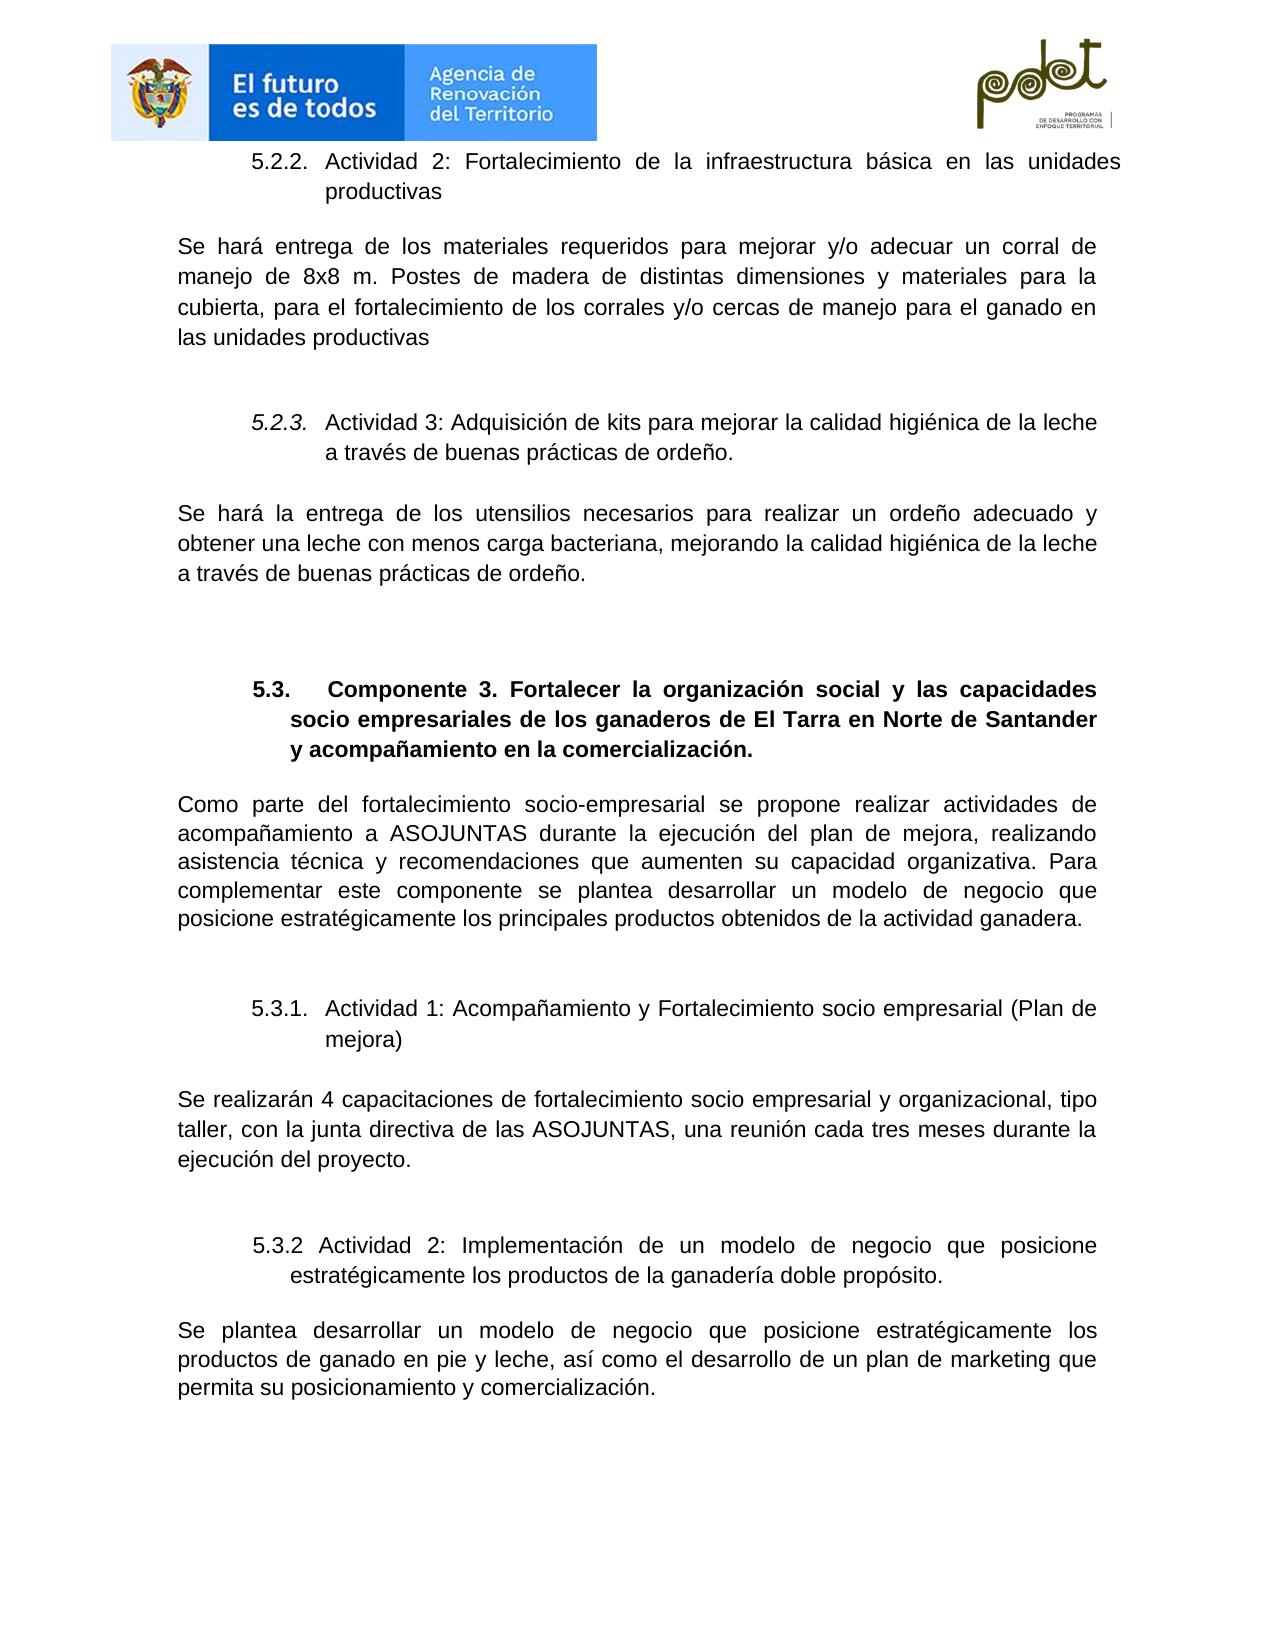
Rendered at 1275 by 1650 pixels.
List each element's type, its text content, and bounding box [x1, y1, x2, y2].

subtitle 5.3.2 Actividad 2: Implementación de un modelo de negocio que posicione estratégicamente los productos de la ganadería doble propósito. [252, 1232, 1098, 1288]
text Como parte del fortalecimiento socio-empresarial se propone realizar actividades de acompañamiento a ASOJUNTAS durante la ejecución del plan de mejora, realizando asistencia técnica y recomendaciones que aumenten su capacidad organizativa. Para complementar este componente se plantea desarrollar un modelo de negocio que posicione estratégicamente los principales productos obtenidos de la actividad ganadera. [177, 791, 1098, 931]
list Actividad 2: Fortalecimiento de la infraestructura básica en las unidades productivas [251, 148, 1121, 204]
subtitle Componente 3. Fortalecer la organización social y las capacidades socio empresariales de los ganaderos de El Tarra en Norte de Santander y acompañamiento en la comercialización. [252, 676, 1098, 762]
text Se realizarán 4 capacitaciones de fortalecimiento socio empresarial y organizacional, tipo taller, con la junta directiva de las ASOJUNTAS, una reunión cada tres meses durante la ejecución del proyecto. [177, 1086, 1098, 1173]
picture [951, 31, 1137, 142]
text Se hará la entrega de los utensilios necesarios para realizar un ordeño adecuado y obtener una leche con menos carga bacteriana, mejorando la calidad higiénica de la leche a través de buenas prácticas de ordeño. [177, 500, 1098, 586]
subtitle Se hará entrega de los materiales requeridos para mejorar y/o adecuar un corral de manejo de 8x8 m. Postes de madera de distintas dimensiones y materiales para la cubierta, para el fortalecimiento de los corrales y/o cercas de manejo para el ganado en las unidades productivas [177, 233, 1098, 350]
list Actividad 1: Acompañamiento y Fortalecimiento socio empresarial (Plan de mejora) [251, 995, 1098, 1052]
list Actividad 3: Adquisición de kits para mejorar la calidad higiénica de la leche a través de buenas prácticas de ordeño. [251, 409, 1098, 466]
text Se plantea desarrollar un modelo de negocio que posicione estratégicamente los productos de ganado en pie y leche, así como el desarrollo de un plan de marketing que permita su posicionamiento y comercialización. [177, 1317, 1098, 1400]
picture [111, 44, 597, 141]
